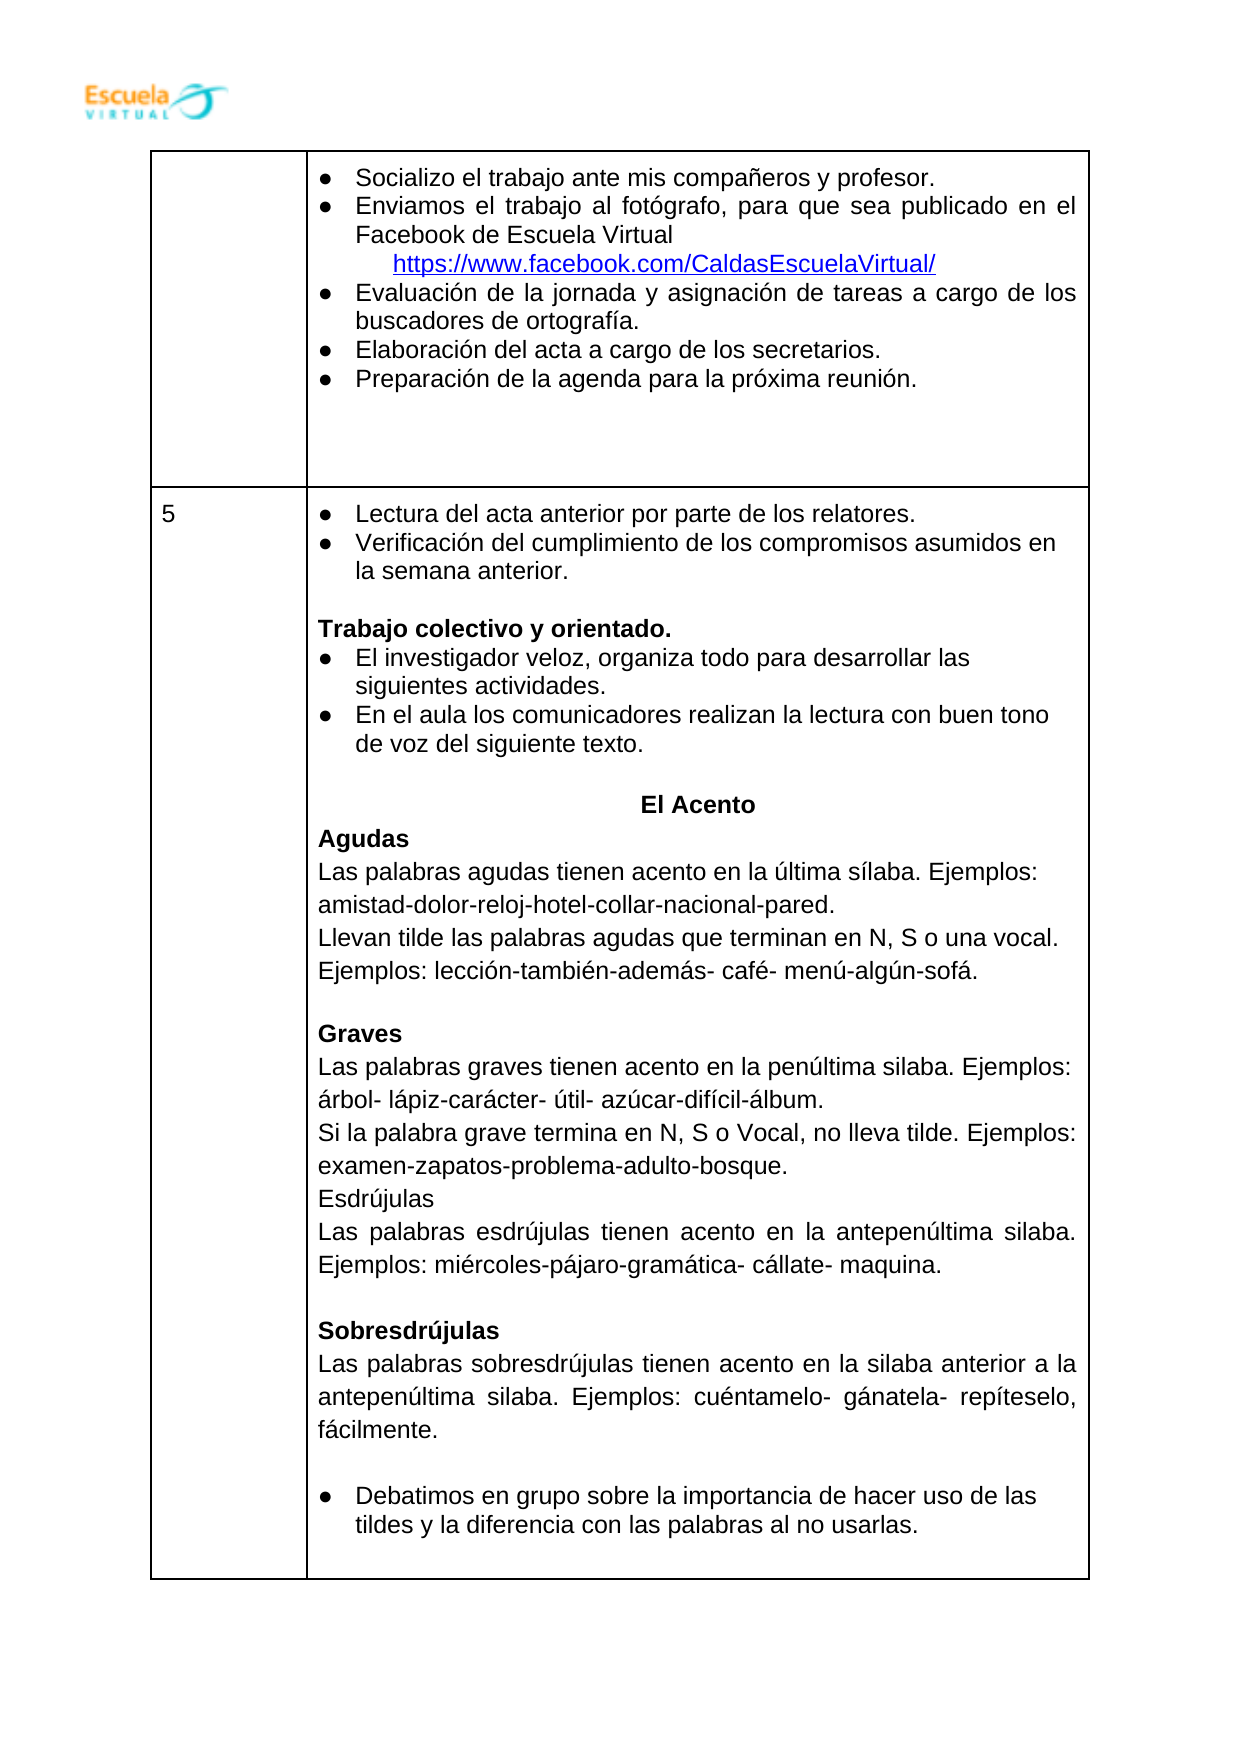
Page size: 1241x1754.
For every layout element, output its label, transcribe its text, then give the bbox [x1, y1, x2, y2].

picture [48, 54, 238, 144]
table_cell 4 [152, 152, 306, 486]
table_cell 5 [152, 488, 306, 1578]
